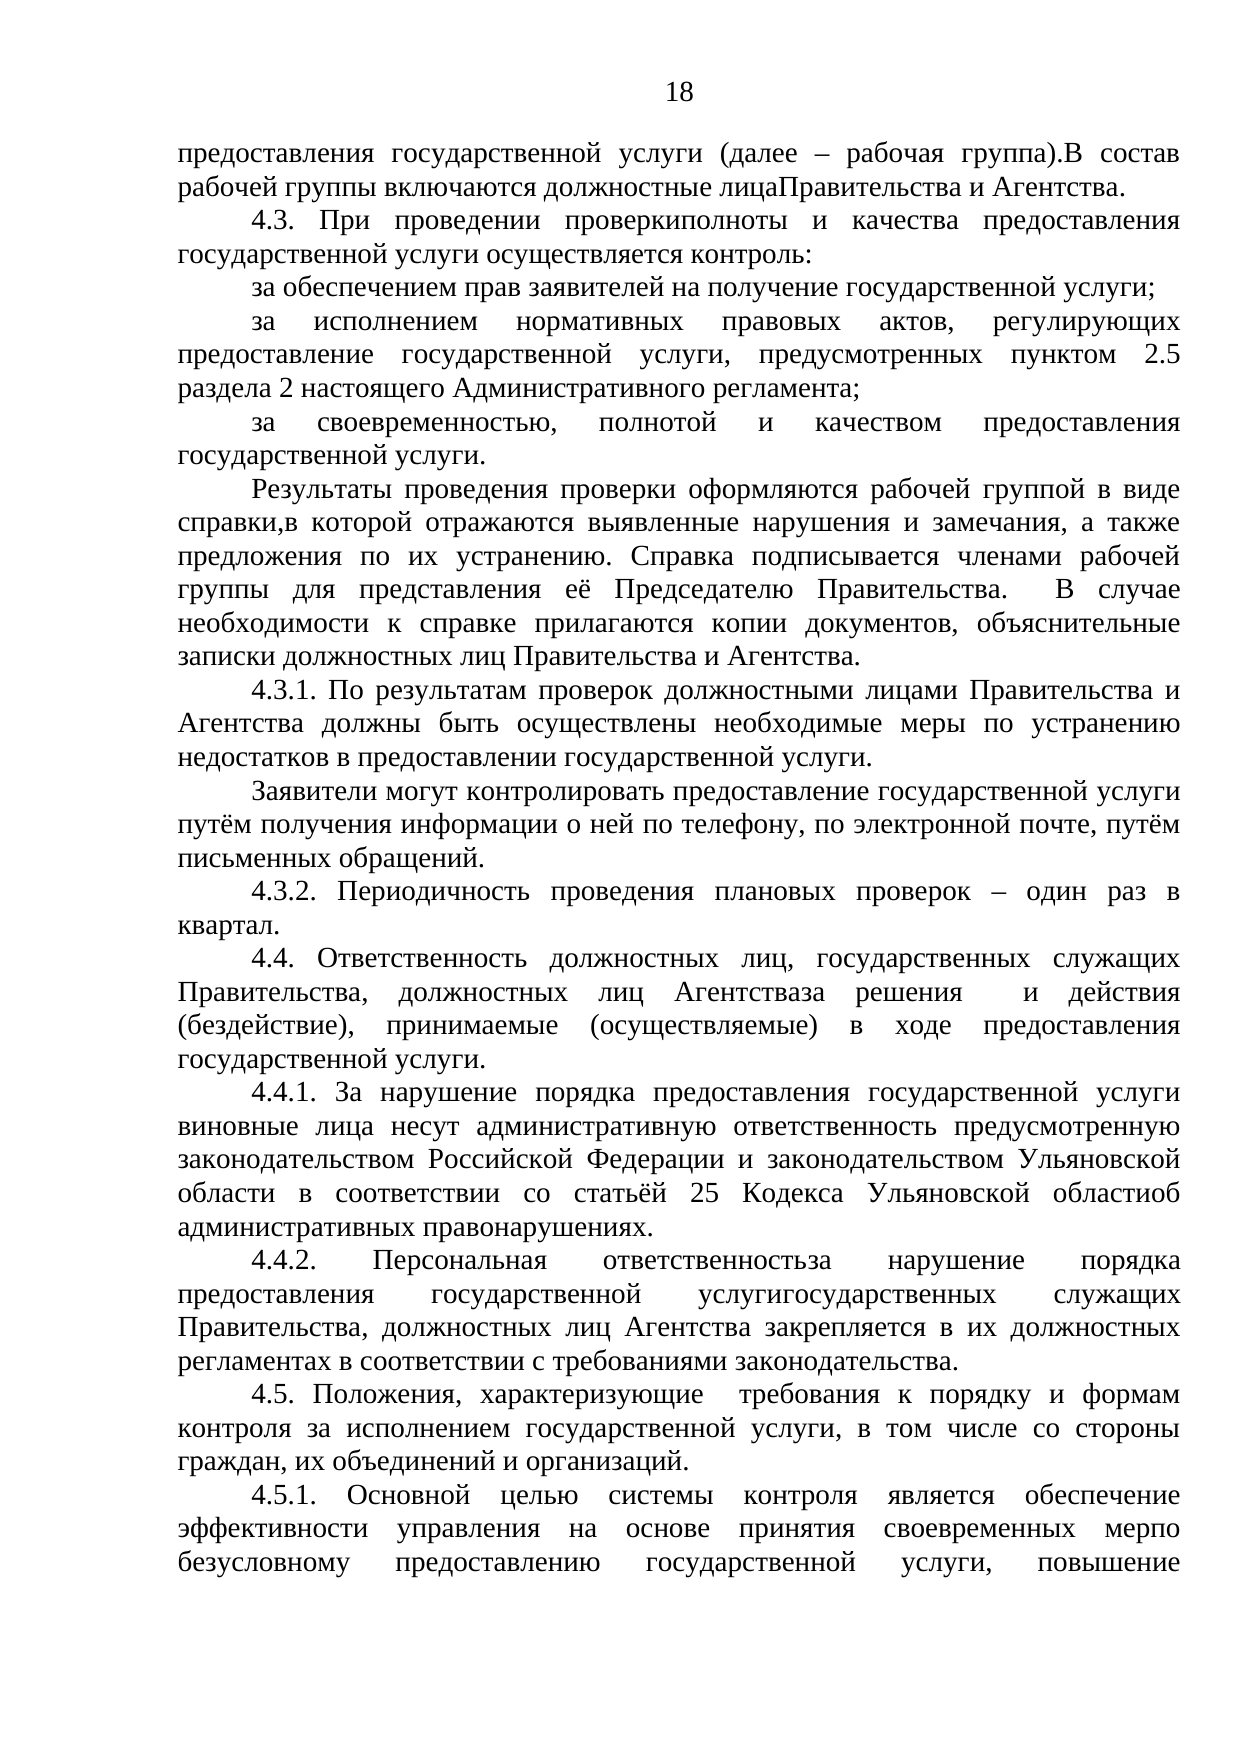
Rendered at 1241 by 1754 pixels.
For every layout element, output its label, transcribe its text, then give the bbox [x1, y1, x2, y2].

text 4.4.1. За нарушение порядка предоставления государственной услуги виновные лица несут административную ответственность предусмотренную законодательством Российской Федерации и законодательством Ульяновской области в соответствии со статьёй 25 Кодекса Ульяновской областиоб административных правонарушениях. [177, 1074, 1181, 1242]
text 4.4.2. Персональная ответственностьза нарушение порядка предоставления государственной услугигосударственных служащих Правительства, должностных лиц Агентства закрепляется в их должностных регламентах в соответствии с требованиями законодательства. [177, 1242, 1181, 1376]
text 4.5. Положения, характеризующие требования к порядку и формам контроля за исполнением государственной услуги, в том числе со стороны граждан, их объединений и организаций. [177, 1376, 1181, 1477]
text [177, 1477, 1181, 1578]
text Заявители могут контролировать предоставление государственной услуги путём получения информации о ней по телефону, по электронной почте, путём письменных обращений. [177, 773, 1181, 873]
text 4.3.1. По результатам проверок должностными лицами Правительства и Агентства должны быть осуществлены необходимые меры по устранению недостатков в предоставлении государственной услуги. [177, 672, 1181, 773]
text 4.3. При проведении проверкиполноты и качества предоставления государственной услуги осуществляется контроль: [177, 202, 1181, 269]
text 4.4. Ответственность должностных лиц, государственных служащих Правительства, должностных лиц Агентстваза решения и действия (бездействие), принимаемые (осуществляемые) в ходе предоставления государственной услуги. [177, 940, 1181, 1074]
text за обеспечением прав заявителей на получение государственной услуги; [177, 269, 1181, 303]
text за своевременностью, полнотой и качеством предоставления государственной услуги. [177, 404, 1181, 471]
text Результаты проведения проверки оформляются рабочей группой в виде справки,в которой отражаются выявленные нарушения и замечания, а также предложения по их устранению. Справка подписывается членами рабочей группы для представления её Председателю Правительства. В случае необходимости к справке прилагаются копии документов, объяснительные записки должностных лиц Правительства и Агентства. [177, 471, 1181, 672]
text за исполнением нормативных правовых актов, регулирующих предоставление государственной услуги, предусмотренных пунктом 2.5 раздела 2 настоящего Административного регламента; [177, 303, 1181, 404]
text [177, 135, 1181, 202]
text 4.3.2. Периодичность проведения плановых проверок – один раз в квартал. [177, 873, 1181, 940]
